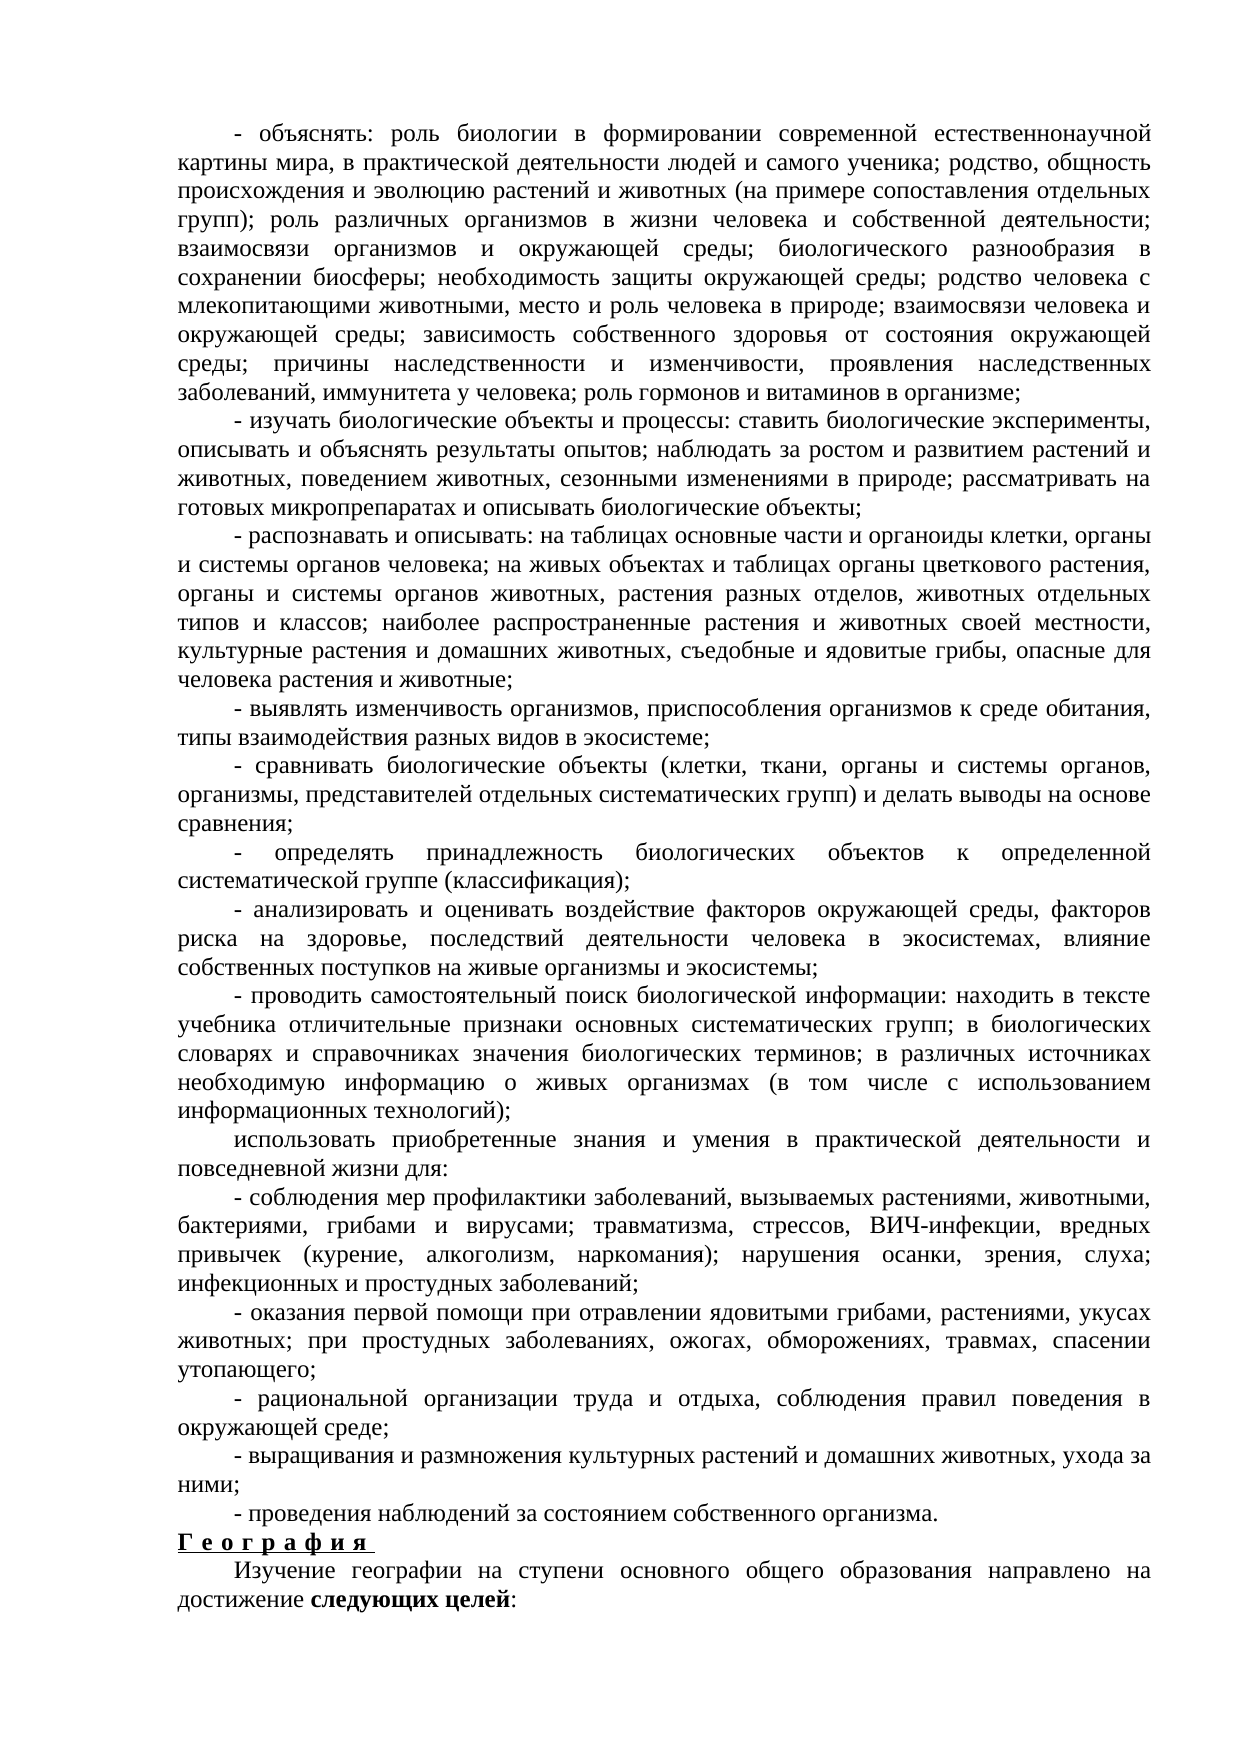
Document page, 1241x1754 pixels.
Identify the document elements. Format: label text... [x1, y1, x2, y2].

text - рациональной организации труда и отдыха, соблюдения правил поведения в окружающей среде; [177, 1383, 1152, 1441]
text - выявлять изменчивость организмов, приспособления организмов к среде обитания, типы взаимодействия разных видов в экосистеме; [177, 693, 1152, 751]
text - сравнивать биологические объекты (клетки, ткани, органы и системы органов, организмы, представителей отдельных систематических групп) и делать выводы на основе сравнения; [177, 751, 1152, 837]
text - проводить самостоятельный поиск биологической информации: находить в тексте учебника отличительные признаки основных систематических групп; в биологических словарях и справочниках значения биологических терминов; в различных источниках необходимую информацию о живых организмах (в том числе с использованием информационных технологий); [177, 981, 1152, 1124]
text - объяснять: роль биологии в формировании современной естественнонаучной картины мира, в практической деятельности людей и самого ученика; родство, общность происхождения и эволюцию растений и животных (на примере сопоставления отдельных групп); роль различных организмов в жизни человека и собственной деятельности; взаимосвязи организмов и окружающей среды; биологического разнообразия в сохранении биосферы; необходимость защиты окружающей среды; родство человека с млекопитающими животными, место и роль человека в природе; взаимосвязи человека и окружающей среды; зависимость собственного здоровья от состояния окружающей среды; причины наследственности и изменчивости, проявления наследственных заболеваний, иммунитета у человека; роль гормонов и витаминов в организме; [177, 118, 1152, 406]
text География [177, 1527, 1152, 1556]
text - выращивания и размножения культурных растений и домашних животных, ухода за ними; [177, 1441, 1152, 1498]
text - анализировать и оценивать воздействие факторов окружающей среды, факторов риска на здоровье, последствий деятельности человека в экосистемах, влияние собственных поступков на живые организмы и экосистемы; [177, 894, 1152, 981]
text - распознавать и описывать: на таблицах основные части и органоиды клетки, органы и системы органов человека; на живых объектах и таблицах органы цветкового растения, органы и системы органов животных, растения разных отделов, животных отдельных типов и классов; наиболее распространенные растения и животных своей местности, культурные растения и домашних животных, съедобные и ядовитые грибы, опасные для человека растения и животные; [177, 521, 1152, 693]
text - определять принадлежность биологических объектов к определенной систематической группе (классификация); [177, 837, 1152, 894]
text - проведения наблюдений за состоянием собственного организма. [177, 1498, 1152, 1527]
text - оказания первой помощи при отравлении ядовитыми грибами, растениями, укусах животных; при простудных заболеваниях, ожогах, обморожениях, травмах, спасении утопающего; [177, 1297, 1152, 1383]
text - изучать биологические объекты и процессы: ставить биологические эксперименты, описывать и объяснять результаты опытов; наблюдать за ростом и развитием растений и животных, поведением животных, сезонными изменениями в природе; рассматривать на готовых микропрепаратах и описывать биологические объекты; [177, 406, 1152, 521]
text Изучение географии на ступени основного общего образования направлено на достижение следующих целей: [177, 1556, 1152, 1613]
text использовать приобретенные знания и умения в практической деятельности и повседневной жизни для: [177, 1124, 1152, 1182]
text - соблюдения мер профилактики заболеваний, вызываемых растениями, животными, бактериями, грибами и вирусами; травматизма, стрессов, ВИЧ-инфекции, вредных привычек (курение, алкоголизм, наркомания); нарушения осанки, зрения, слуха; инфекционных и простудных заболеваний; [177, 1182, 1152, 1297]
